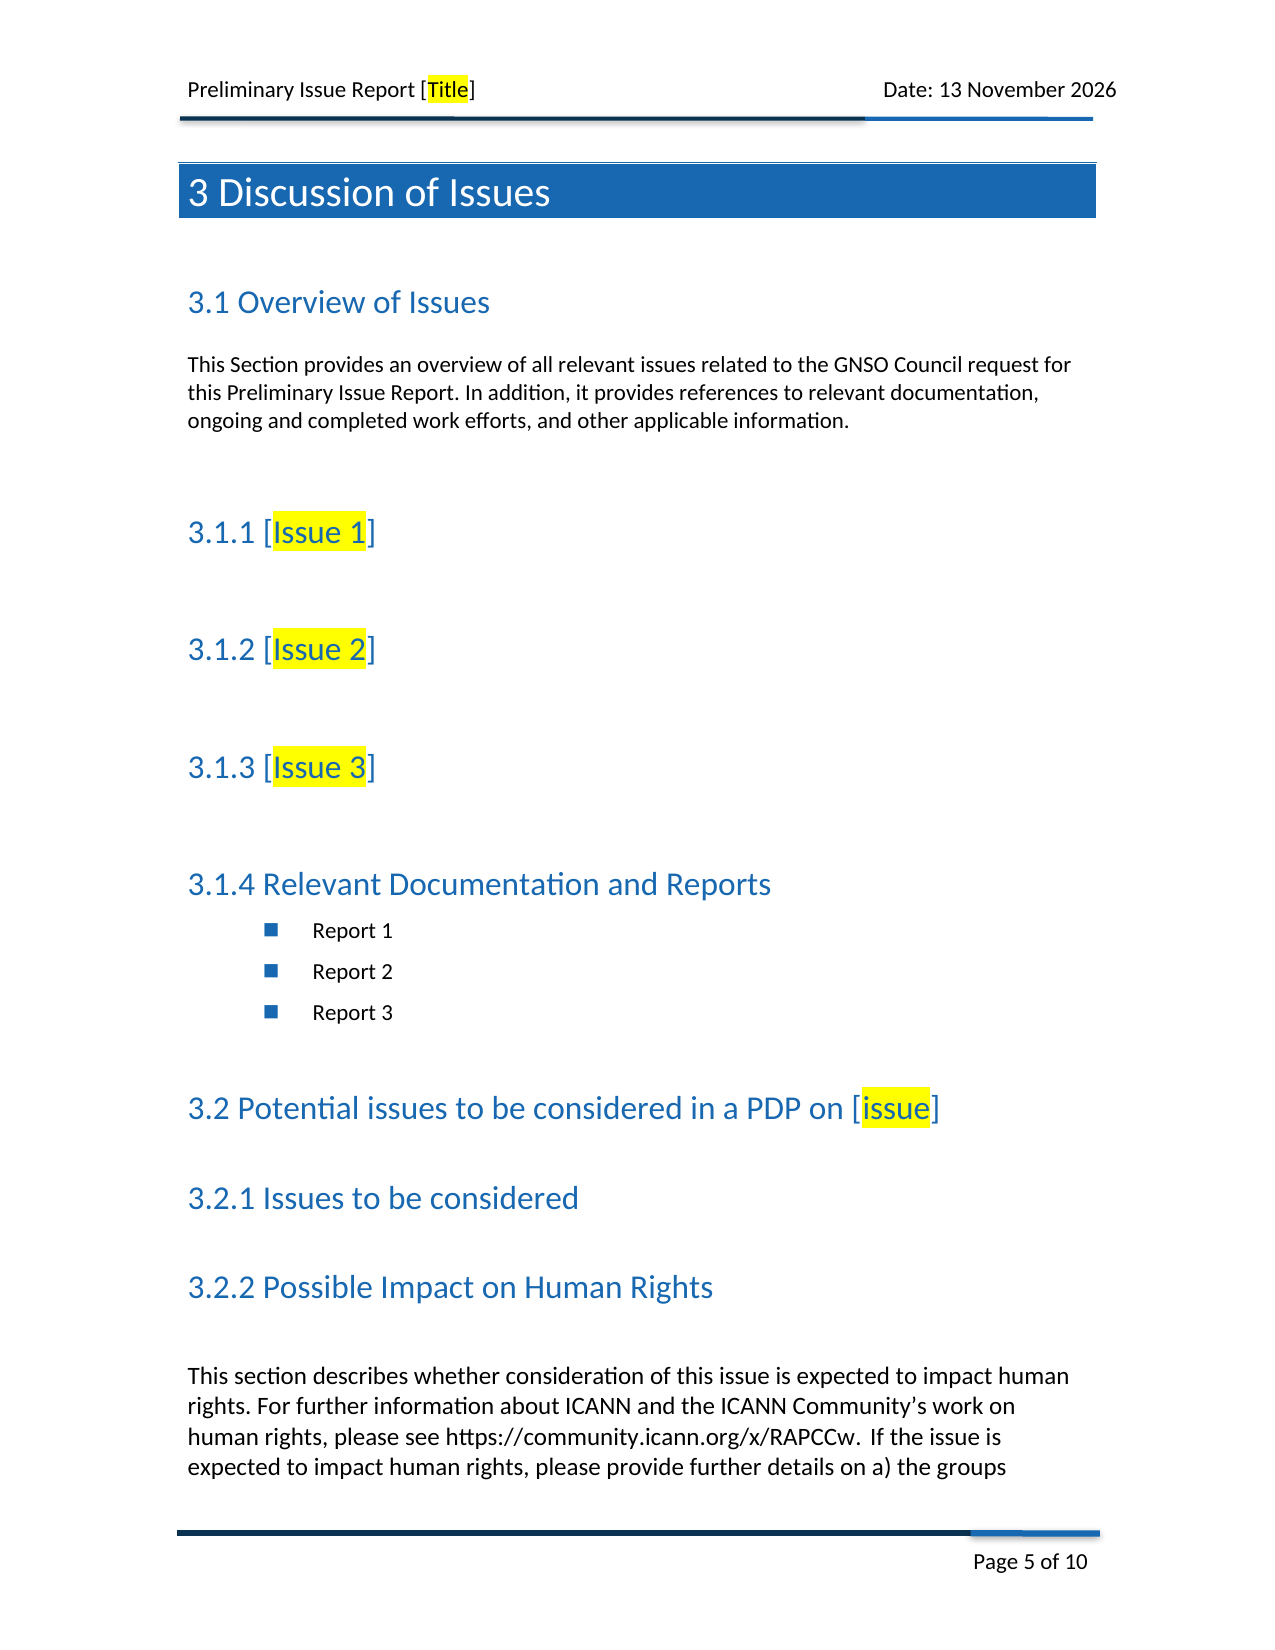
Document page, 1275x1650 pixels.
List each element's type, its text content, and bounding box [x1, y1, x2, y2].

subtitle Relevant Documentation and Reports [187, 863, 1087, 904]
subtitle Potential issues to be considered in a PDP on [issue] [930, 1087, 1087, 1128]
text Report 2 [262, 957, 1087, 985]
text This Section provides an overview of all relevant issues related to the GNSO Council request for this Preliminary Issue Report. In addition, it provides references to relevant documentation, ongoing and completed work efforts, and other applicable information. [187, 350, 1087, 434]
subtitle [Issue 1] [187, 511, 273, 551]
subtitle Potential issues to be considered in a PDP on [issue] [187, 1087, 862, 1128]
subtitle [Issue 2] [187, 628, 273, 669]
subtitle [Issue 1] [366, 511, 1087, 551]
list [187, 1360, 1087, 1482]
subtitle Overview of Issues [187, 281, 1087, 322]
text Report 1 [262, 917, 1087, 945]
subtitle Discussion of Issues [179, 164, 1096, 218]
text Report 3 [262, 998, 1087, 1026]
subtitle Issues to be considered [187, 1177, 1087, 1217]
subtitle [Issue 3] [366, 746, 1087, 787]
subtitle [Issue 2] [366, 628, 1087, 669]
subtitle [Issue 3] [187, 746, 273, 787]
subtitle Possible Impact on Human Rights [187, 1266, 1087, 1307]
